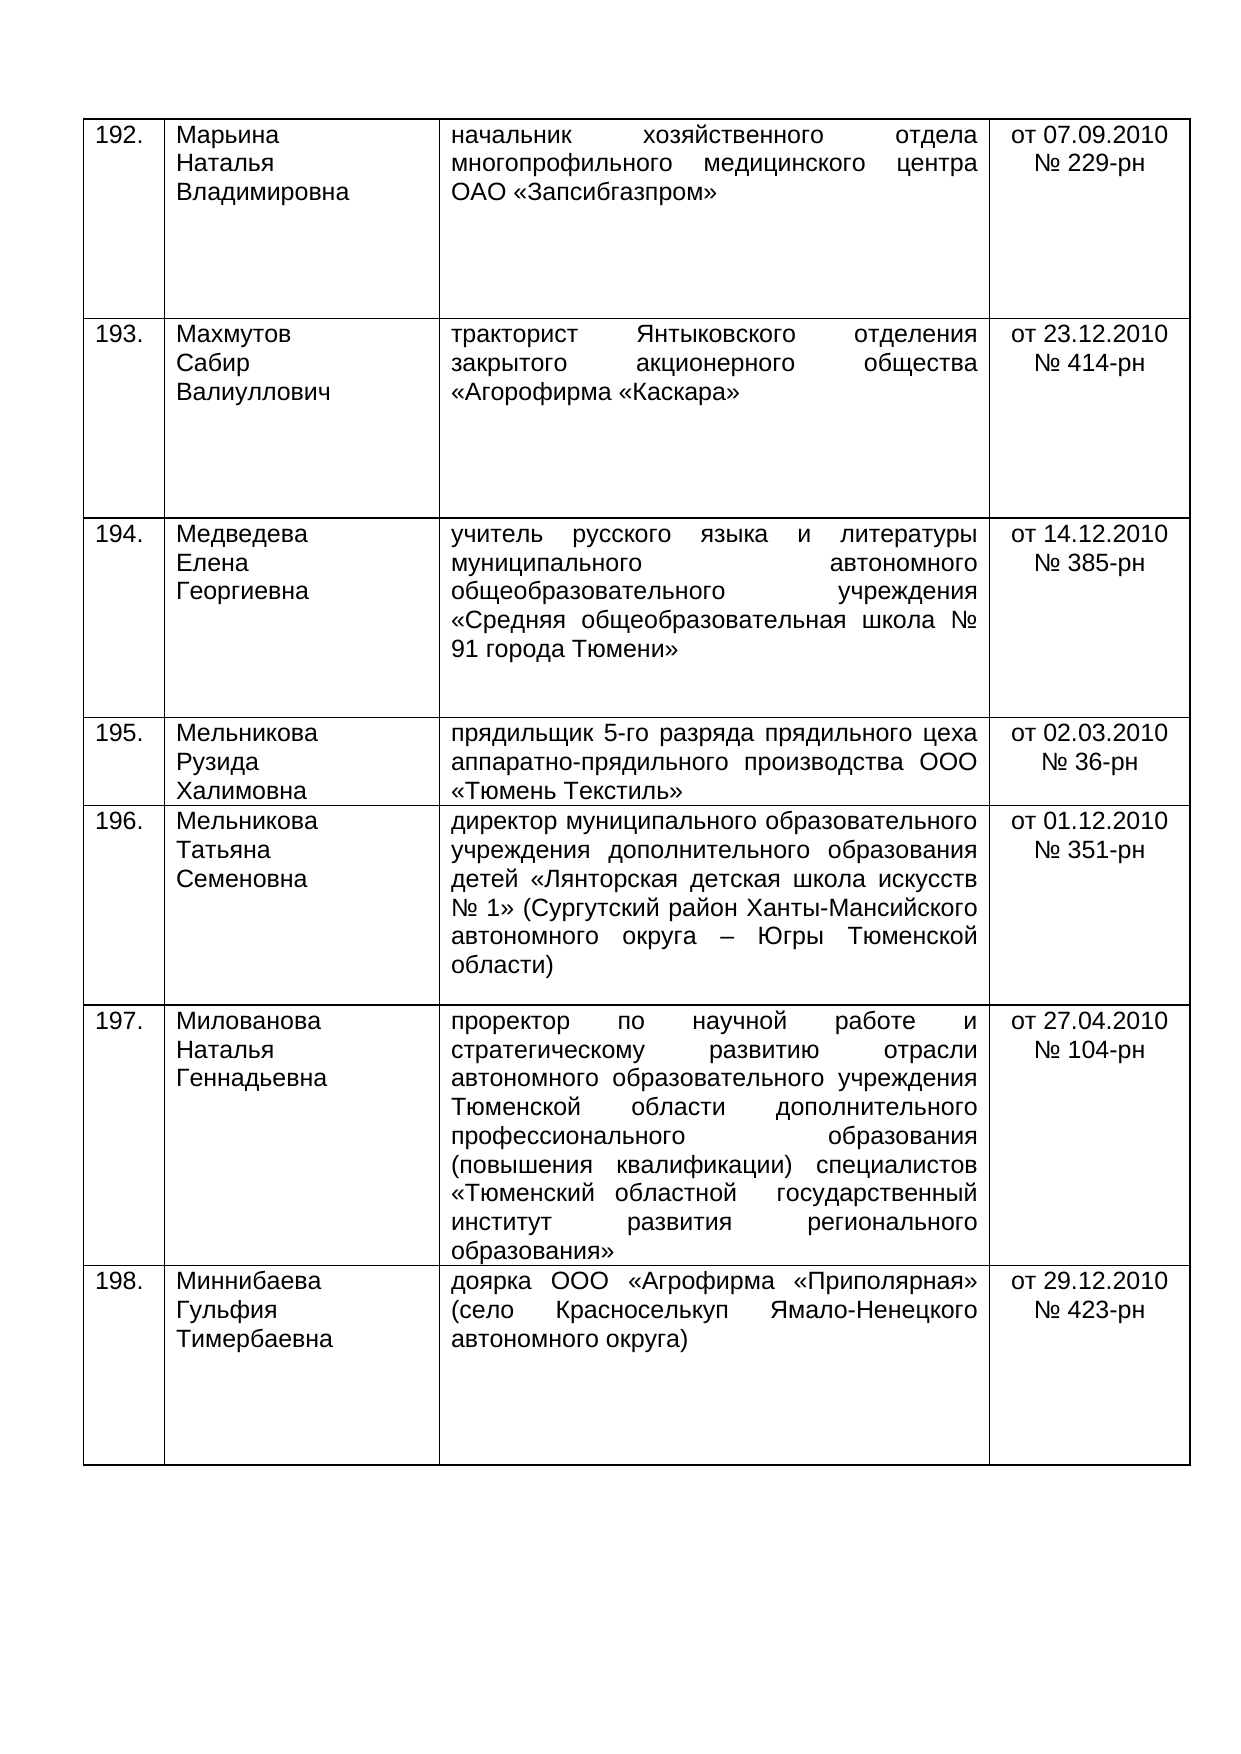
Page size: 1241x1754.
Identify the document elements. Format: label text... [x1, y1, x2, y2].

table_cell от 07.09.2010 № 229-рн [990, 120, 1189, 318]
table_cell от 29.12.2010 № 423-рн [990, 1266, 1189, 1464]
table_cell прядильщик 5-го разряда прядильного цеха аппаратно-прядильного производства ООО «Тюмень Текстиль» [440, 718, 989, 805]
table_cell тракторист Янтыковского отделения закрытого акционерного общества «Агорофирма «Каскара» [440, 319, 989, 517]
table_cell директор муниципального образовательного учреждения дополнительного образования детей «Лянторская детская школа искусств № 1» (Сургутский район Ханты-Мансийского автономного округа – Югры Тюменской области) [440, 806, 989, 1004]
table_cell от 14.12.2010 № 385-рн [990, 519, 1189, 717]
table_cell Марьина Наталья Владимировна [165, 120, 439, 318]
table_cell учитель русского языка и литературы муниципального автономного общеобразовательного учреждения «Средняя общеобразовательная школа № 91 города Тюмени» [440, 519, 989, 717]
table_cell [84, 718, 164, 805]
table_cell [84, 806, 164, 1004]
table_cell [84, 319, 164, 517]
table_cell [84, 1006, 164, 1264]
table_cell начальник хозяйственного отдела многопрофильного медицинского центра ОАО «Запсибгазпром» [440, 120, 989, 318]
table_cell от 23.12.2010 № 414-рн [990, 319, 1189, 517]
table_cell [84, 120, 164, 318]
table_cell доярка ООО «Агрофирма «Приполярная» (село Красноселькуп Ямало-Ненецкого автономного округа) [440, 1266, 989, 1464]
table_cell Милованова Наталья Геннадьевна [165, 1006, 439, 1264]
table_cell Мельникова Рузида Халимовна [165, 718, 439, 805]
table_cell проректор по научной работе и стратегическому развитию отрасли автономного образовательного учреждения Тюменской области дополнительного профессионального образования (повышения квалификации) специалистов «Тюменский областной государственный институт развития регионального образования» [440, 1006, 989, 1264]
table_cell [84, 519, 164, 717]
table_cell от 02.03.2010 № 36-рн [990, 718, 1189, 805]
table_cell Медведева Елена Георгиевна [165, 519, 439, 717]
table_cell Миннибаева Гульфия Тимербаевна [165, 1266, 439, 1464]
table_cell от 01.12.2010 № 351-рн [990, 806, 1189, 1004]
table_cell [84, 1266, 164, 1464]
table_cell от 27.04.2010 № 104-рн [990, 1006, 1189, 1264]
table_cell Мельникова Татьяна Семеновна [165, 806, 439, 1004]
table_cell Махмутов Сабир Валиуллович [165, 319, 439, 517]
